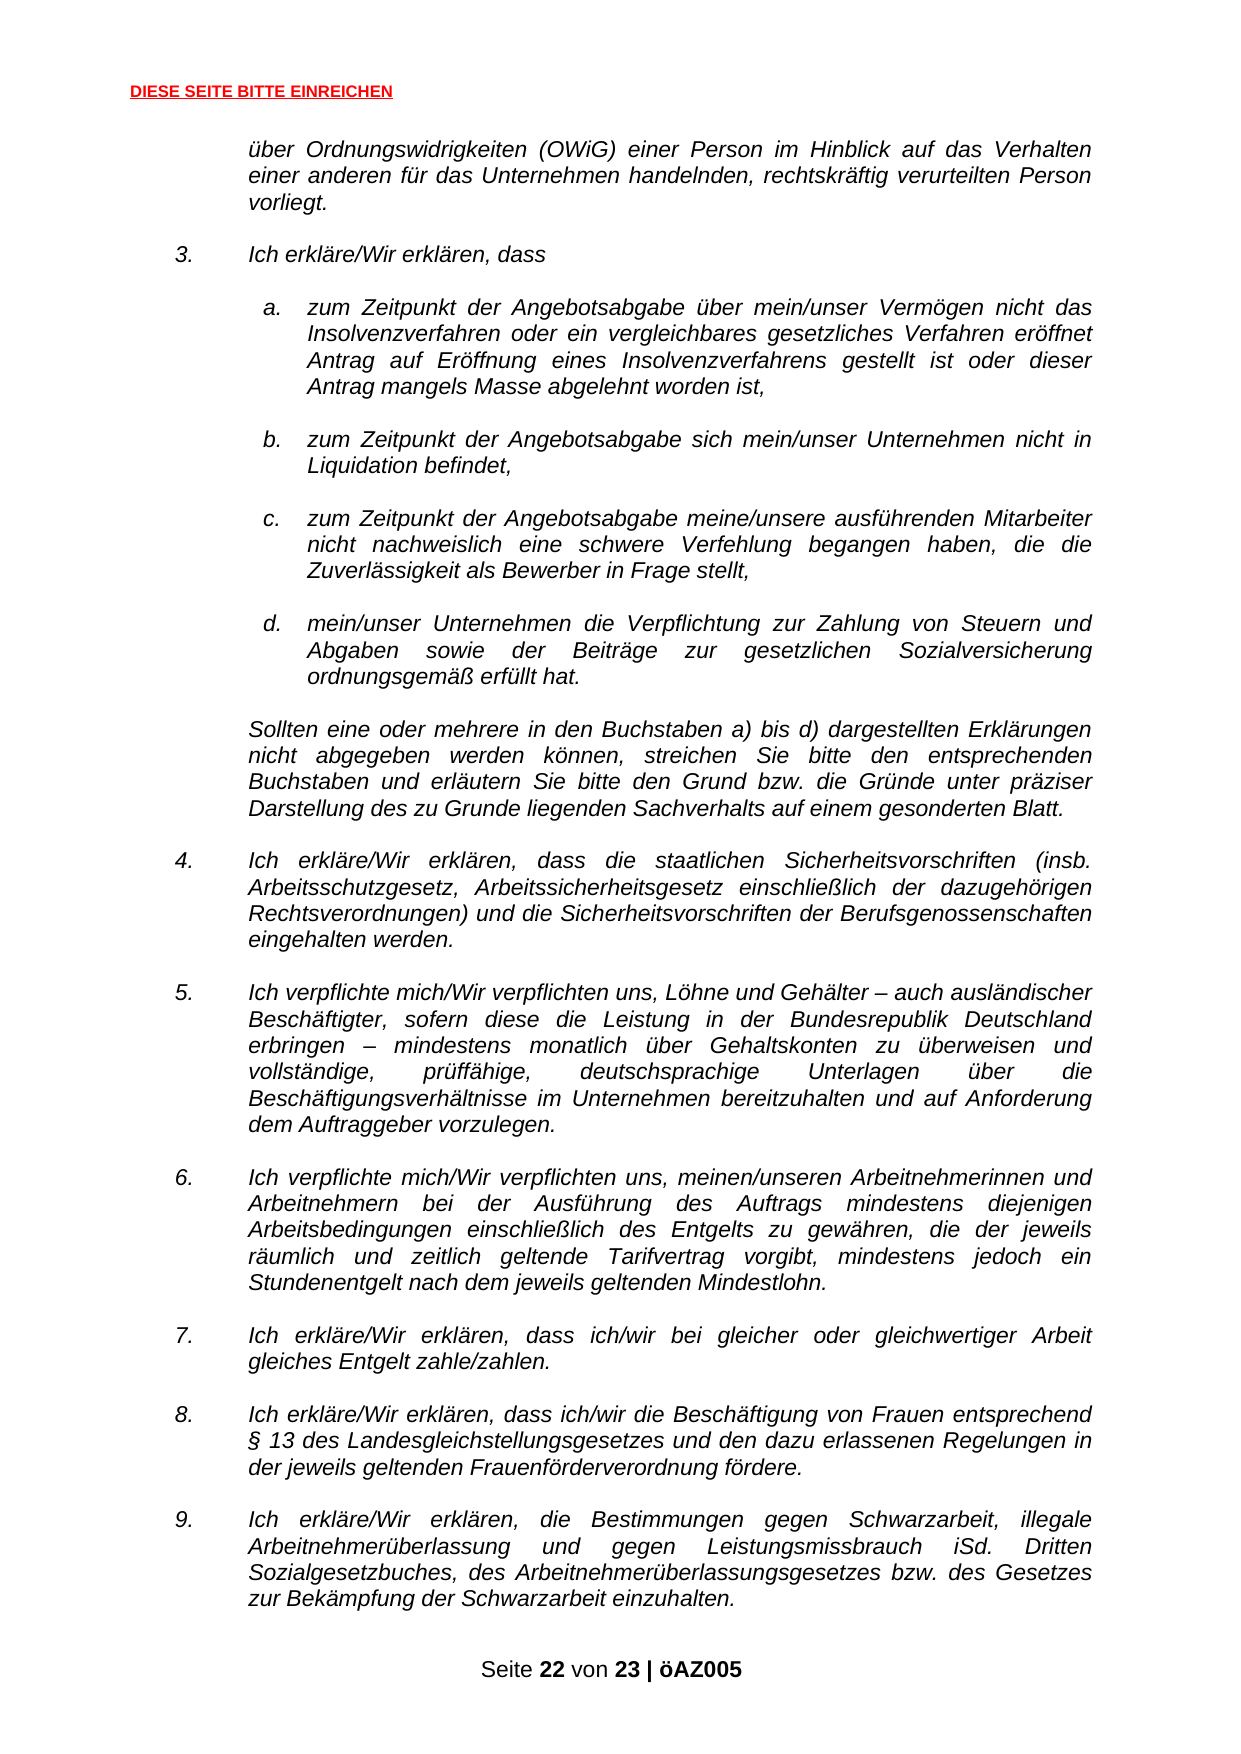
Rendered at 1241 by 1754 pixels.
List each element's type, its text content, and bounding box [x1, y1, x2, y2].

list Ich erkläre/Wir erklären, dass [174, 241, 1092, 268]
list Ich erkläre/Wir erklären, dass ich/wir die Beschäftigung von Frauen entsprechend § 13 des Landesgleichstellungsgesetzes und den dazu erlassenen Regelungen in der jeweils geltenden Frauenförderverordnung fördere. [174, 1401, 1092, 1480]
list zum Zeitpunkt der Angebotsabgabe sich mein/unser Unternehmen nicht in Liquidation befindet, [263, 426, 1092, 478]
list zum Zeitpunkt der Angebotsabgabe meine/unsere ausführenden Mitarbeiter nicht nachweislich eine schwere Verfehlung begangen haben, die die Zuverlässigkeit als Bewerber in Frage stellt, [263, 505, 1092, 584]
list Ich erkläre/Wir erklären, die Bestimmungen gegen Schwarzarbeit, illegale Arbeitnehmerüberlassung und gegen Leistungsmissbrauch iSd. Dritten Sozialgesetzbuches, des Arbeitnehmerüberlassungsgesetzes bzw. des Gesetzes zur Bekämpfung der Schwarzarbeit einzuhalten. [174, 1506, 1092, 1612]
list Ich verpflichte mich/Wir verpflichten uns, Löhne und Gehälter – auch ausländischer Beschäftigter, sofern diese die Leistung in der Bundesrepublik Deutschland erbringen – mindestens monatlich über Gehaltskonten zu überweisen und vollständige, prüffähige, deutschsprachige Unterlagen über die Beschäftigungsverhältnisse im Unternehmen bereitzuhalten und auf Anforderung dem Auftraggeber vorzulegen. [174, 979, 1092, 1137]
list zum Zeitpunkt der Angebotsabgabe über mein/unser Vermögen nicht das Insolvenzverfahren oder ein vergleichbares gesetzliches Verfahren eröffnet Antrag auf Eröffnung eines Insolvenzverfahrens gestellt ist oder dieser Antrag mangels Masse abgelehnt worden ist, [263, 294, 1092, 399]
list Ich verpflichte mich/Wir verpflichten uns, meinen/unseren Arbeitnehmerinnen und Arbeitnehmern bei der Ausführung des Auftrags mindestens diejenigen Arbeitsbedingungen einschließlich des Entgelts zu gewähren, die der jeweils räumlich und zeitlich geltende Tarifvertrag vorgibt, mindestens jedoch ein Stundenentgelt nach dem jeweils geltenden Mindestlohn. [174, 1164, 1092, 1295]
text Sollten eine oder mehrere in den Buchstaben a) bis d) dargestellten Erklärungen nicht abgegeben werden können, streichen Sie bitte den entsprechenden Buchstaben und erläutern Sie bitte den Grund bzw. die Gründe unter präziser Darstellung des zu Grunde liegenden Sachverhalts auf einem gesonderten Blatt. [248, 716, 1092, 821]
list Ich erkläre/Wir erklären, dass ich/wir bei gleicher oder gleichwertiger Arbeit gleiches Entgelt zahle/zahlen. [174, 1322, 1092, 1374]
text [248, 136, 1092, 215]
list Ich erkläre/Wir erklären, dass die staatlichen Sicherheitsvorschriften (insb. Arbeitsschutzgesetz, Arbeitssicherheitsgesetz einschließlich der dazugehörigen Rechtsverordnungen) und die Sicherheitsvorschriften der Berufsgenossenschaften eingehalten werden. [174, 847, 1092, 953]
list mein/unser Unternehmen die Verpflichtung zur Zahlung von Steuern und Abgaben sowie der Beiträge zur gesetzlichen Sozialversicherung ordnungsgemäß erfüllt hat. [263, 610, 1092, 689]
